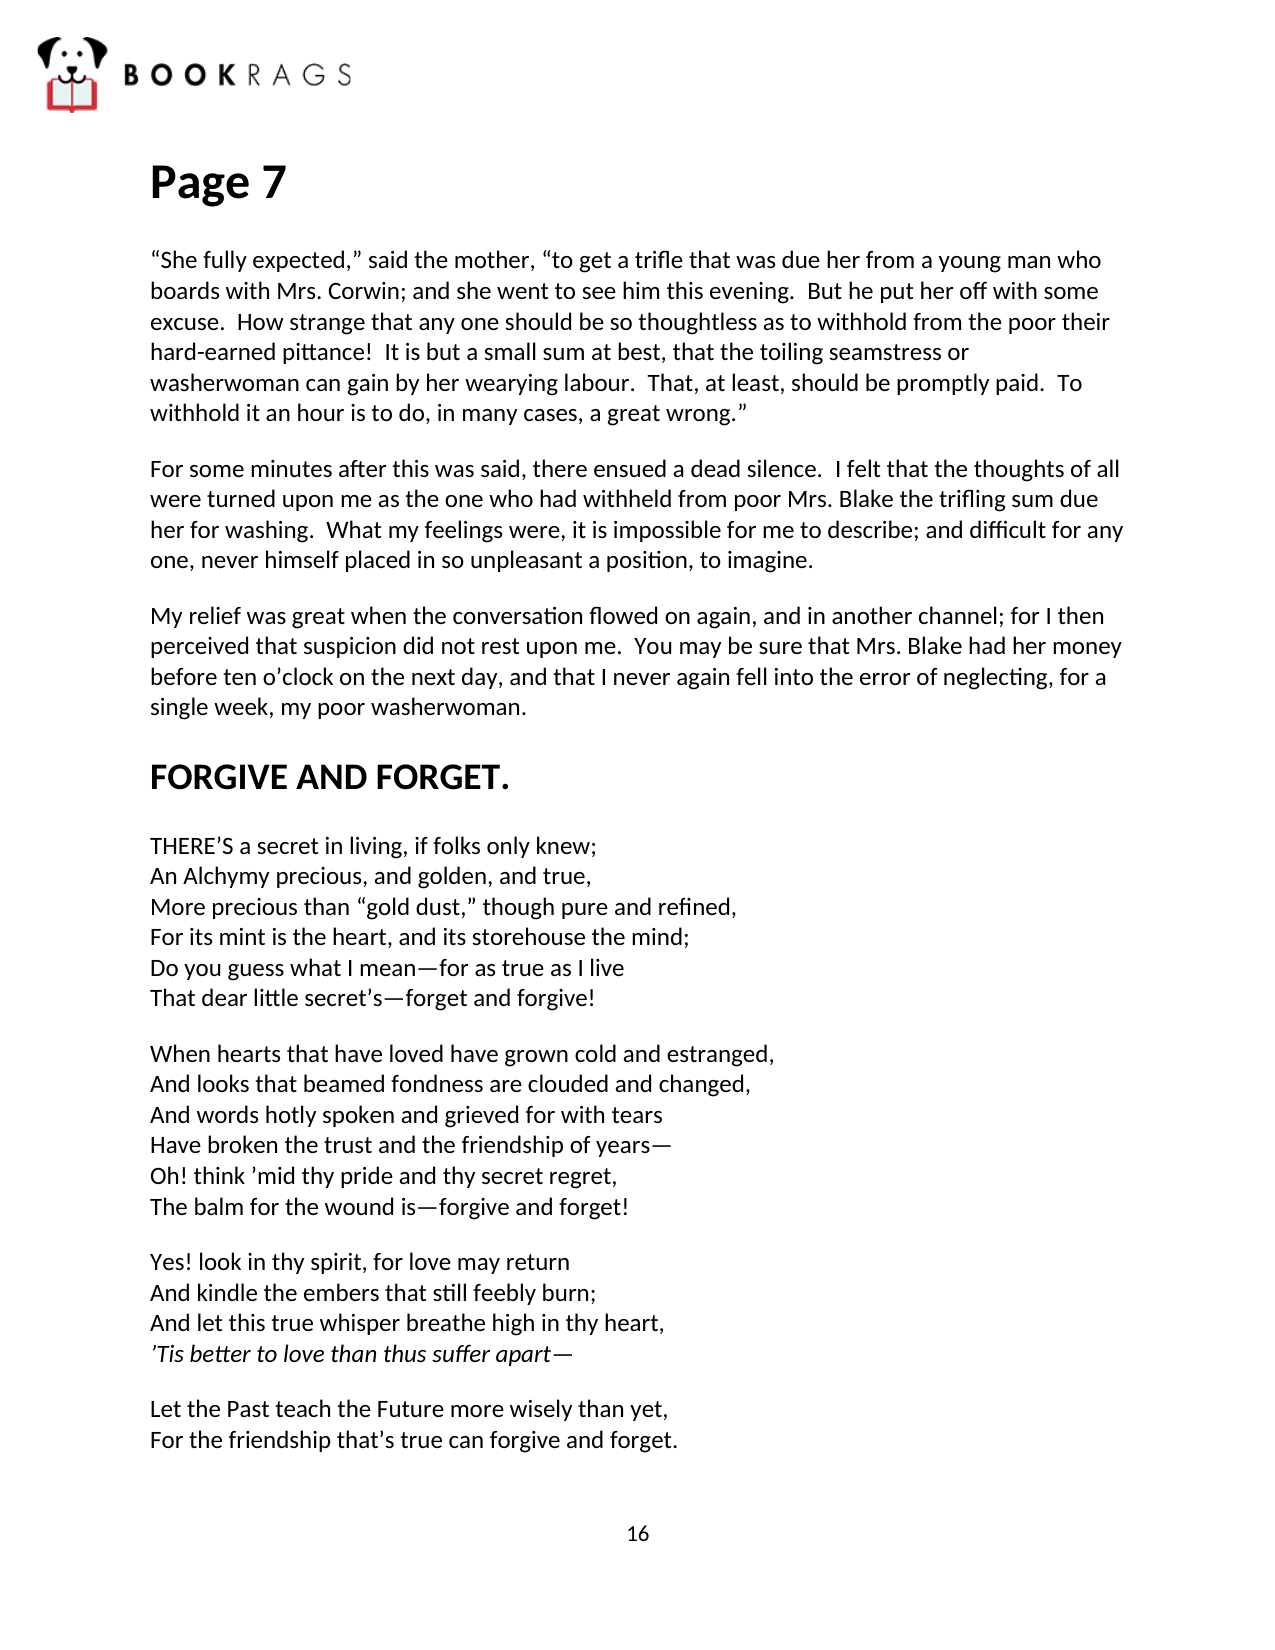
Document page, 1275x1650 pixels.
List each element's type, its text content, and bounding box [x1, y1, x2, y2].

text For some minutes after this was said, there ensued a dead silence. I felt that the thoughts of all were turned upon me as the one who had withheld from poor Mrs. Blake the trifling sum due her for washing. What my feelings were, it is impossible for me to describe; and difficult for any one, never himself placed in so unpleasant a position, to imagine. [150, 453, 1125, 575]
text “She fully expected,” said the mother, “to get a trifle that was due her from a young man who boards with Mrs. Corwin; and she went to see him this evening. But he put her off with some excuse. How strange that any one should be so thoughtless as to withhold from the poor their hard-earned pittance! It is but a small sum at best, that the toiling seamstress or washerwoman can gain by her wearying labour. That, at least, should be promptly paid. To withhold it an hour is to do, in many cases, a great wrong.” [150, 244, 1125, 428]
text THERE’S a secret in living, if folks only knew; An Alchymy precious, and golden, and true, More precious than “gold dust,” though pure and refined, For its mint is the heart, and its storehouse the mind; Do you guess what I mean—­for as true as I live That dear little secret’s—­forget and forgive! [150, 830, 1125, 1013]
text Page 7 [150, 150, 1125, 211]
text When hearts that have loved have grown cold and estranged, And looks that beamed fondness are clouded and changed, And words hotly spoken and grieved for with tears Have broken the trust and the friendship of years—­ Oh! think ’mid thy pride and thy secret regret, The balm for the wound is—­forgive and forget! [150, 1038, 1125, 1221]
picture [37, 37, 351, 113]
text My relief was great when the conversation flowed on again, and in another channel; for I then perceived that suspicion did not rest upon me. You may be sure that Mrs. Blake had her money before ten o’clock on the next day, and that I never again fell into the error of neglecting, for a single week, my poor washerwoman. [150, 600, 1125, 722]
text Yes! look in thy spirit, for love may return And kindle the embers that still feebly burn; And let this true whisper breathe high in thy heart, ’Tis better to love than thus suffer apart—­ [150, 1246, 1125, 1368]
text Let the Past teach the Future more wisely than yet, For the friendship that’s true can forgive and forget. [150, 1393, 1125, 1454]
text FORGIVE AND FORGET. [150, 753, 1125, 799]
